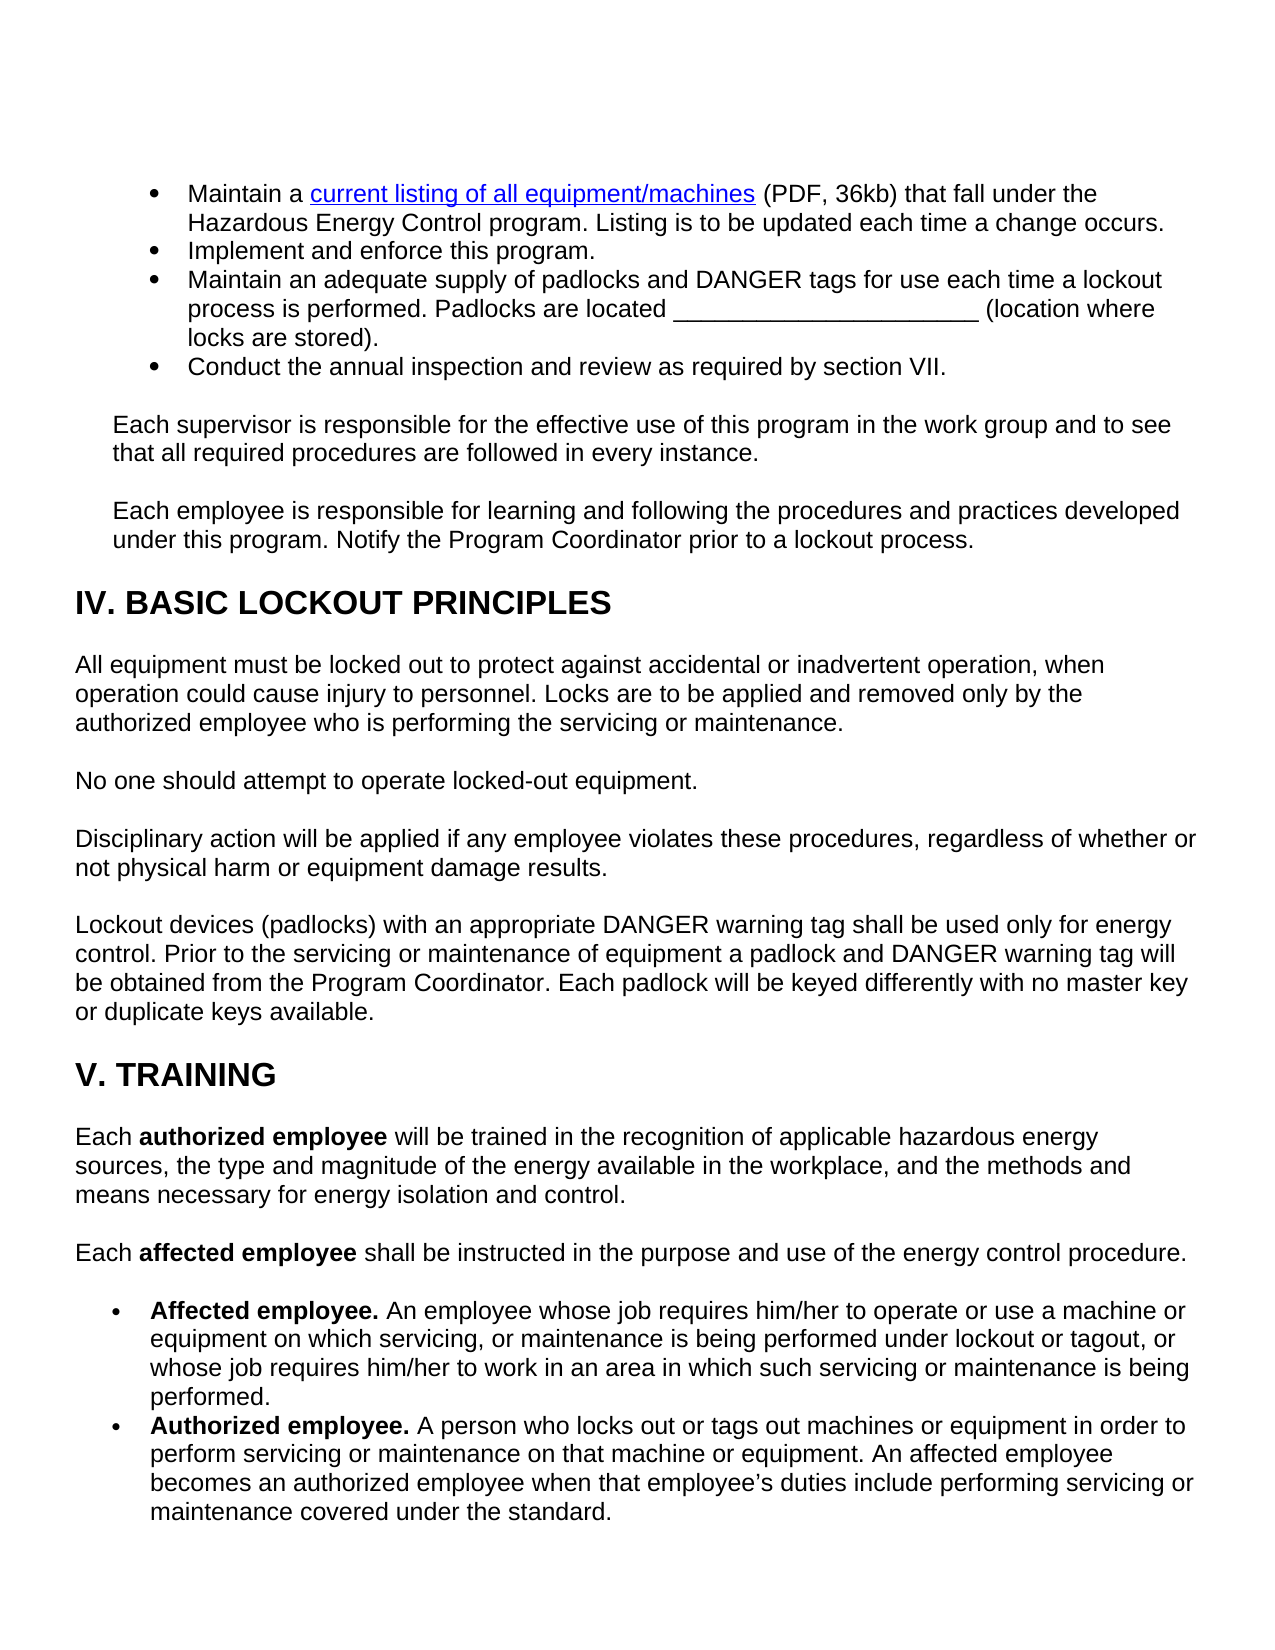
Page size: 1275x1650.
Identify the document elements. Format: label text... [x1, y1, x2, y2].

text Each employee is responsible for learning and following the procedures and practices developed under this program. Notify the Program Coordinator prior to a lockout process. [112, 496, 1200, 554]
text Each affected employee shall be instructed in the purpose and use of the energy control procedure. [75, 1238, 1200, 1266]
text IV. BASIC LOCKOUT PRINCIPLES [75, 583, 1200, 621]
list Conduct the annual inspection and review as required by section VII. [150, 352, 1200, 380]
text V. TRAINING [75, 1055, 1200, 1093]
list Authorized employee. A person who locks out or tags out machines or equipment in order to perform servicing or maintenance on that machine or equipment. An affected employee becomes an authorized employee when that employee’s duties include performing servicing or maintenance covered under the standard. [112, 1411, 1200, 1526]
list Maintain a current listing of all equipment/machines (PDF, 36kb) that fall under the Hazardous Energy Control program. Listing is to be updated each time a change occurs. [150, 179, 1200, 236]
text Disciplinary action will be applied if any employee violates these procedures, regardless of whether or not physical harm or equipment damage results. [75, 824, 1200, 881]
text Lockout devices (padlocks) with an appropriate DANGER warning tag shall be used only for energy control. Prior to the servicing or maintenance of equipment a padlock and DANGER warning tag will be obtained from the Program Coordinator. Each padlock will be keyed differently with no master key or duplicate keys available. [75, 911, 1200, 1026]
list Maintain an adequate supply of padlocks and DANGER tags for use each time a lockout process is performed. Padlocks are located ______________________ (location where locks are stored). [150, 265, 1200, 352]
list Implement and enforce this program. [150, 236, 1200, 265]
text Each supervisor is responsible for the effective use of this program in the work group and to see that all required procedures are followed in every instance. [112, 409, 1200, 467]
list Affected employee. An employee whose job requires him/her to operate or use a machine or equipment on which servicing, or maintenance is being performed under lockout or tagout, or whose job requires him/her to work in an area in which such servicing or maintenance is being performed. [112, 1296, 1200, 1411]
text All equipment must be locked out to protect against accidental or inadvertent operation, when operation could cause injury to personnel. Locks are to be applied and removed only by the authorized employee who is performing the servicing or maintenance. [75, 651, 1200, 737]
text No one should attempt to operate locked-out equipment. [75, 766, 1200, 795]
text Each authorized employee will be trained in the recognition of applicable hazardous energy sources, the type and magnitude of the energy available in the workplace, and the methods and means necessary for energy isolation and control. [75, 1122, 1200, 1208]
